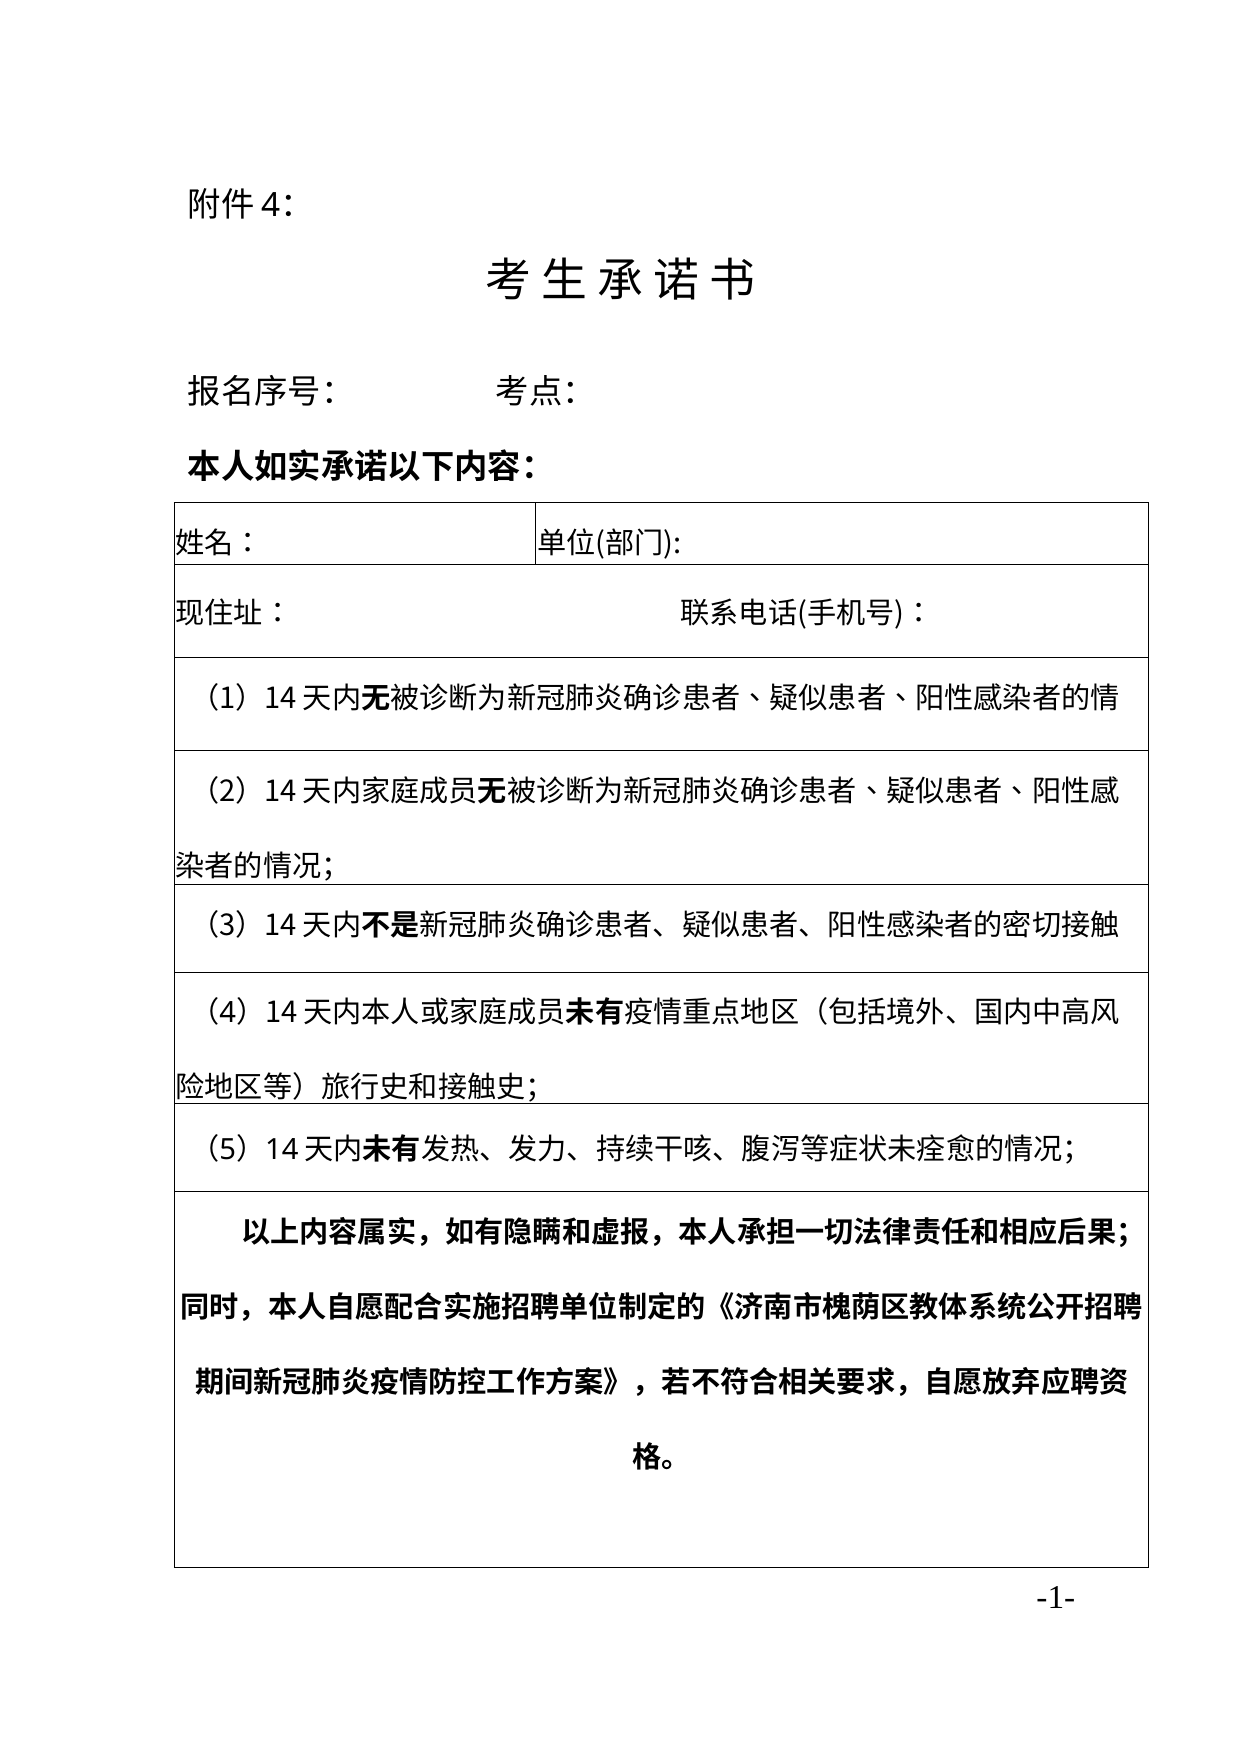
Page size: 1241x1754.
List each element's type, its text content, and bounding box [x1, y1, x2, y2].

table_header 姓名： [175, 503, 535, 564]
text 本人如实承诺以下内容： [187, 427, 1053, 502]
table_cell （2）14天内家庭成员无被诊断为新冠肺炎确诊患者、疑似患者、阳性感染者的情况； [175, 751, 1148, 884]
text 报名序号： 考点： [187, 352, 1053, 427]
table_cell （5）14天内未有发热、发力、持续干咳、腹泻等症状未痊愈的情况； [175, 1104, 1148, 1191]
table_cell 联系电话(手机号)： [536, 565, 1148, 657]
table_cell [175, 1192, 1148, 1567]
text 附件4： [187, 164, 1053, 239]
text 考 生 承 诺 书 [187, 239, 1053, 314]
table_header 单位(部门): [536, 503, 1148, 564]
table_cell （3）14天内不是新冠肺炎确诊患者、疑似患者、阳性感染者的密切接触者； [175, 885, 1148, 972]
table_cell 现住址： [175, 565, 536, 657]
table_cell （1）14天内无被诊断为新冠肺炎确诊患者、疑似患者、阳性感染者的情况； [175, 658, 1148, 750]
table_cell （4）14天内本人或家庭成员未有疫情重点地区（包括境外、国内中高风险地区等）旅行史和接触史； [175, 973, 1148, 1103]
